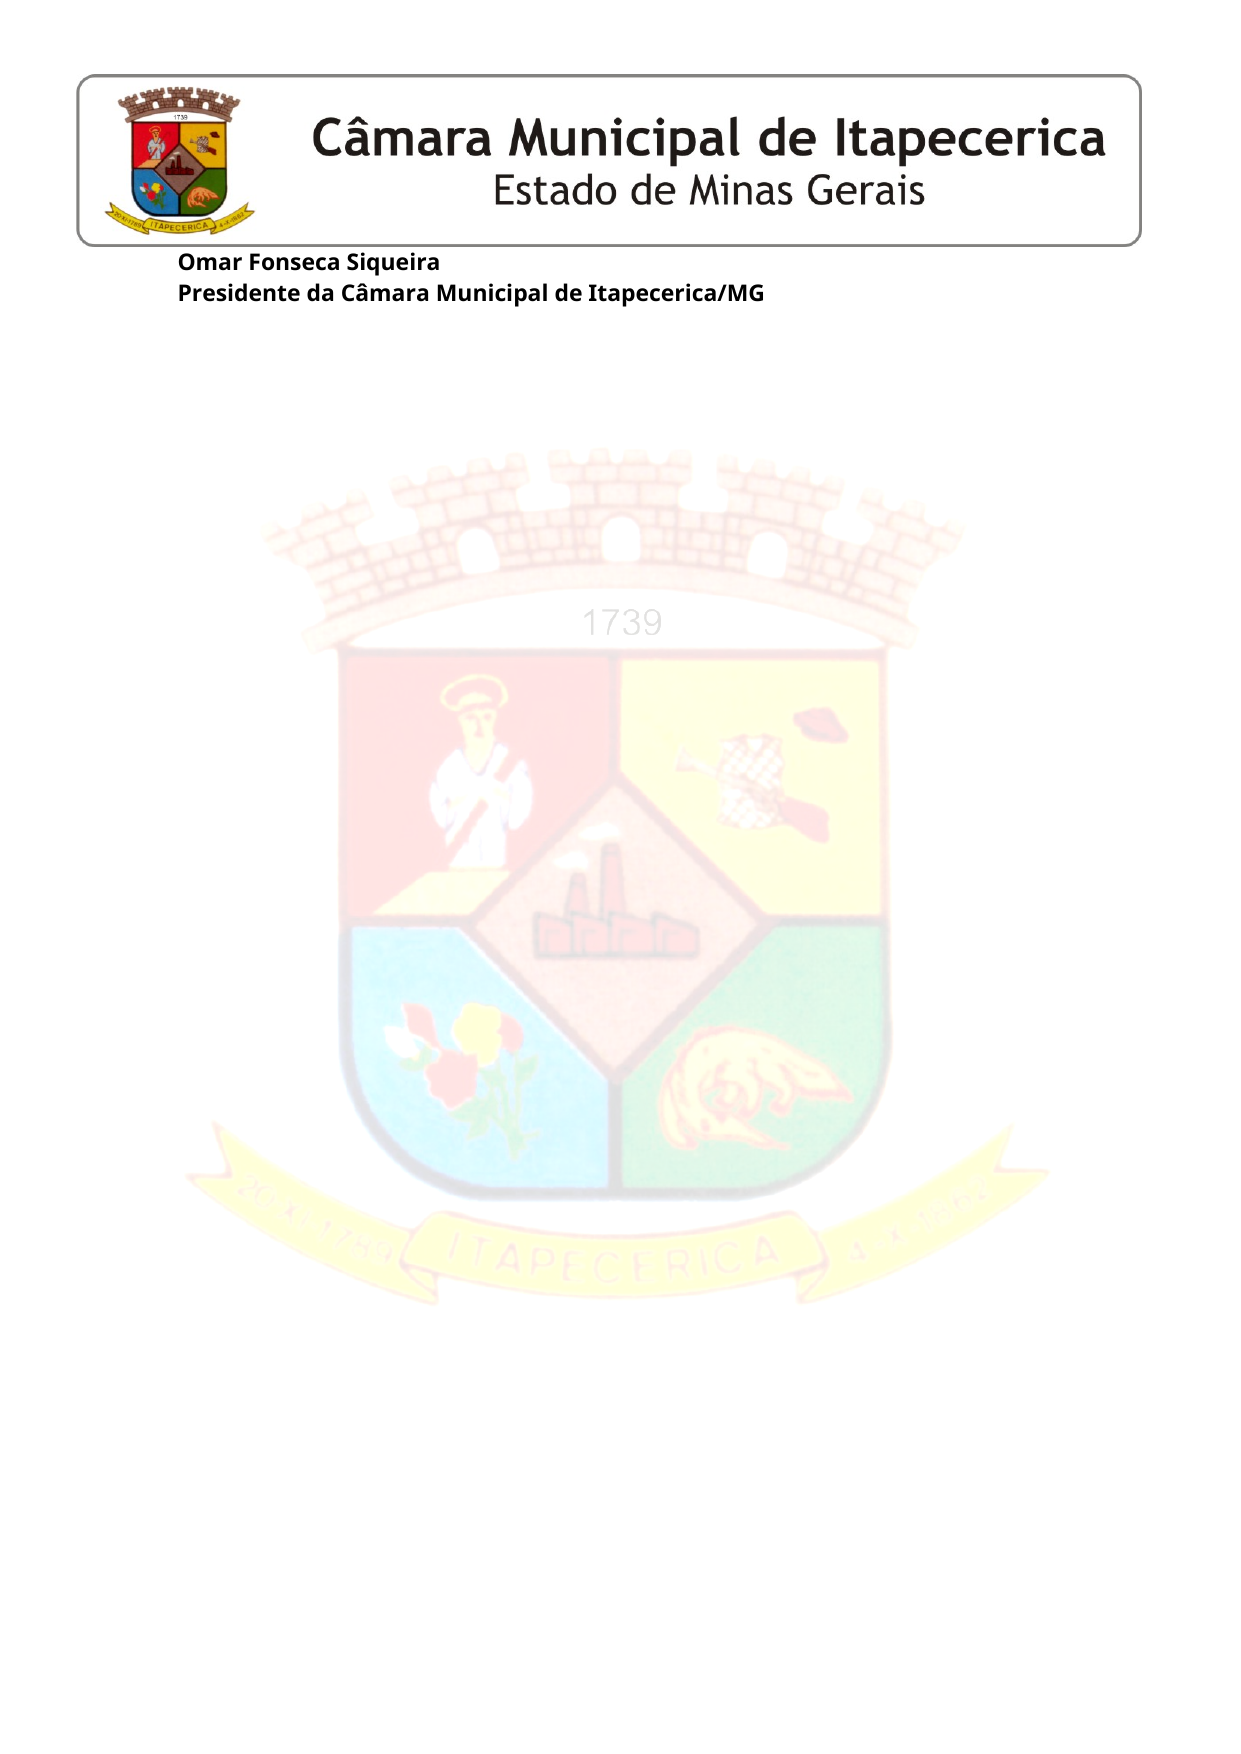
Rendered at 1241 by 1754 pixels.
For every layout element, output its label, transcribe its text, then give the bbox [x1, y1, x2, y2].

text Omar Fonseca Siqueira [177, 148, 1063, 277]
picture [76, 74, 1142, 247]
text Presidente da Câmara Municipal de Itapecerica/MG [177, 277, 1063, 309]
